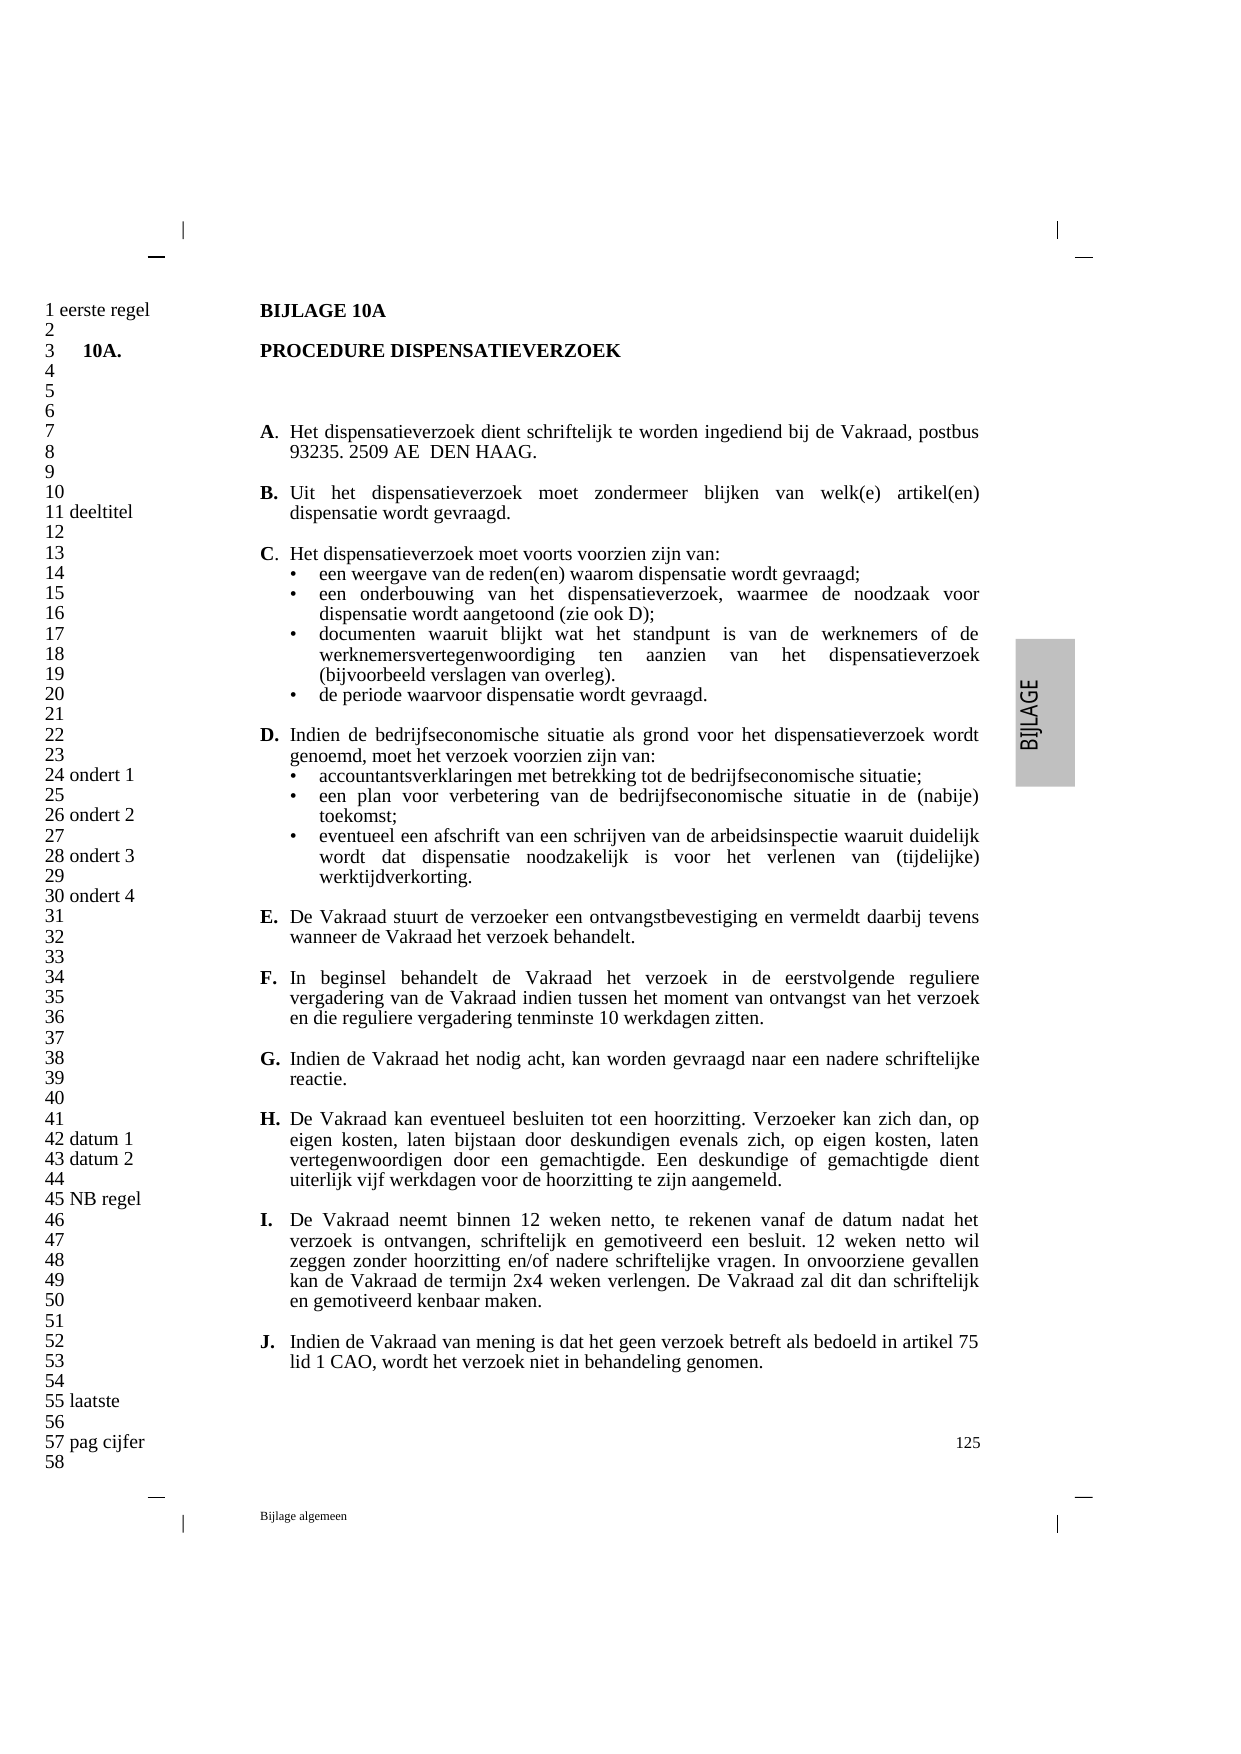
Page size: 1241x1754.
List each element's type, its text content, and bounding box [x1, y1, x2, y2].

text E. De Vakraad stuurt de verzoeker een ontvangstbevestiging en vermeldt daarbij tevens wanneer de Vakraad het verzoek behandelt. [260, 907, 980, 948]
text 10A. Procedure dispensatieverzoek [83, 342, 980, 362]
text G. Indien de Vakraad het nodig acht, kan worden gevraagd naar een nadere schriftelijke reactie. [260, 1049, 980, 1089]
text J. Indien de Vakraad van mening is dat het geen verzoek betreft als bedoeld in artikel 75 lid 1 CAO, wordt het verzoek niet in behandeling genomen. [260, 1332, 980, 1372]
text F. In beginsel behandelt de Vakraad het verzoek in de eerstvolgende reguliere vergadering van de Vakraad indien tussen het moment van ontvangst van het verzoek en die reguliere vergadering tenminste 10 werkdagen zitten. [260, 968, 980, 1029]
text • eventueel een afschrift van een schrijven van de arbeidsinspectie waaruit duidelijk wordt dat dispensatie noodzakelijk is voor het verlenen van (tijdelijke) werktijdverkorting. [289, 827, 980, 887]
text A. Het dispensatieverzoek dient schriftelijk te worden ingediend bij de Vakraad, postbus 93235. 2509 AE DEN HAAG. [260, 422, 980, 463]
text BIJLAGE 10A [260, 301, 980, 321]
text I. De Vakraad neemt binnen 12 weken netto, te rekenen vanaf de datum nadat het verzoek is ontvangen, schriftelijk en gemotiveerd een besluit. 12 weken netto wil zeggen zonder hoorzitting en/of nadere schriftelijke vragen. In onvoorziene gevallen kan de Vakraad de termijn 2x4 weken verlengen. De Vakraad zal dit dan schriftelijk en gemotiveerd kenbaar maken. [260, 1211, 980, 1312]
text • accountantsverklaringen met betrekking tot de bedrijfseconomische situatie; [289, 766, 980, 786]
text • documenten waaruit blijkt wat het standpunt is van de werknemers of de werknemersvertegenwoordiging ten aanzien van het dispensatieverzoek (bijvoorbeeld verslagen van overleg). [289, 624, 980, 685]
text D. Indien de bedrijfseconomische situatie als grond voor het dispensatieverzoek wordt genoemd, moet het verzoek voorzien zijn van: [260, 726, 980, 766]
text H. De Vakraad kan eventueel besluiten tot een hoorzitting. Verzoeker kan zich dan, op eigen kosten, laten bijstaan door deskundigen evenals zich, op eigen kosten, laten vertegenwoordigen door een gemachtigde. Een deskundige of gemachtigde dient uiterlijk vijf werkdagen voor de hoorzitting te zijn aangemeld. [260, 1109, 980, 1190]
text • een onderbouwing van het dispensatieverzoek, waarmee de noodzaak voor dispensatie wordt aangetoond (zie ook D); [289, 584, 980, 624]
text B. Uit het dispensatieverzoek moet zondermeer blijken van welk(e) artikel(en) dispensatie wordt gevraagd. [260, 483, 980, 523]
text • een plan voor verbetering van de bedrijfseconomische situatie in de (nabije) toekomst; [289, 786, 980, 827]
text C. Het dispensatieverzoek moet voorts voorzien zijn van: [260, 544, 980, 564]
text • een weergave van de reden(en) waarom dispensatie wordt gevraagd; [289, 564, 980, 584]
text • de periode waarvoor dispensatie wordt gevraagd. [289, 685, 980, 705]
